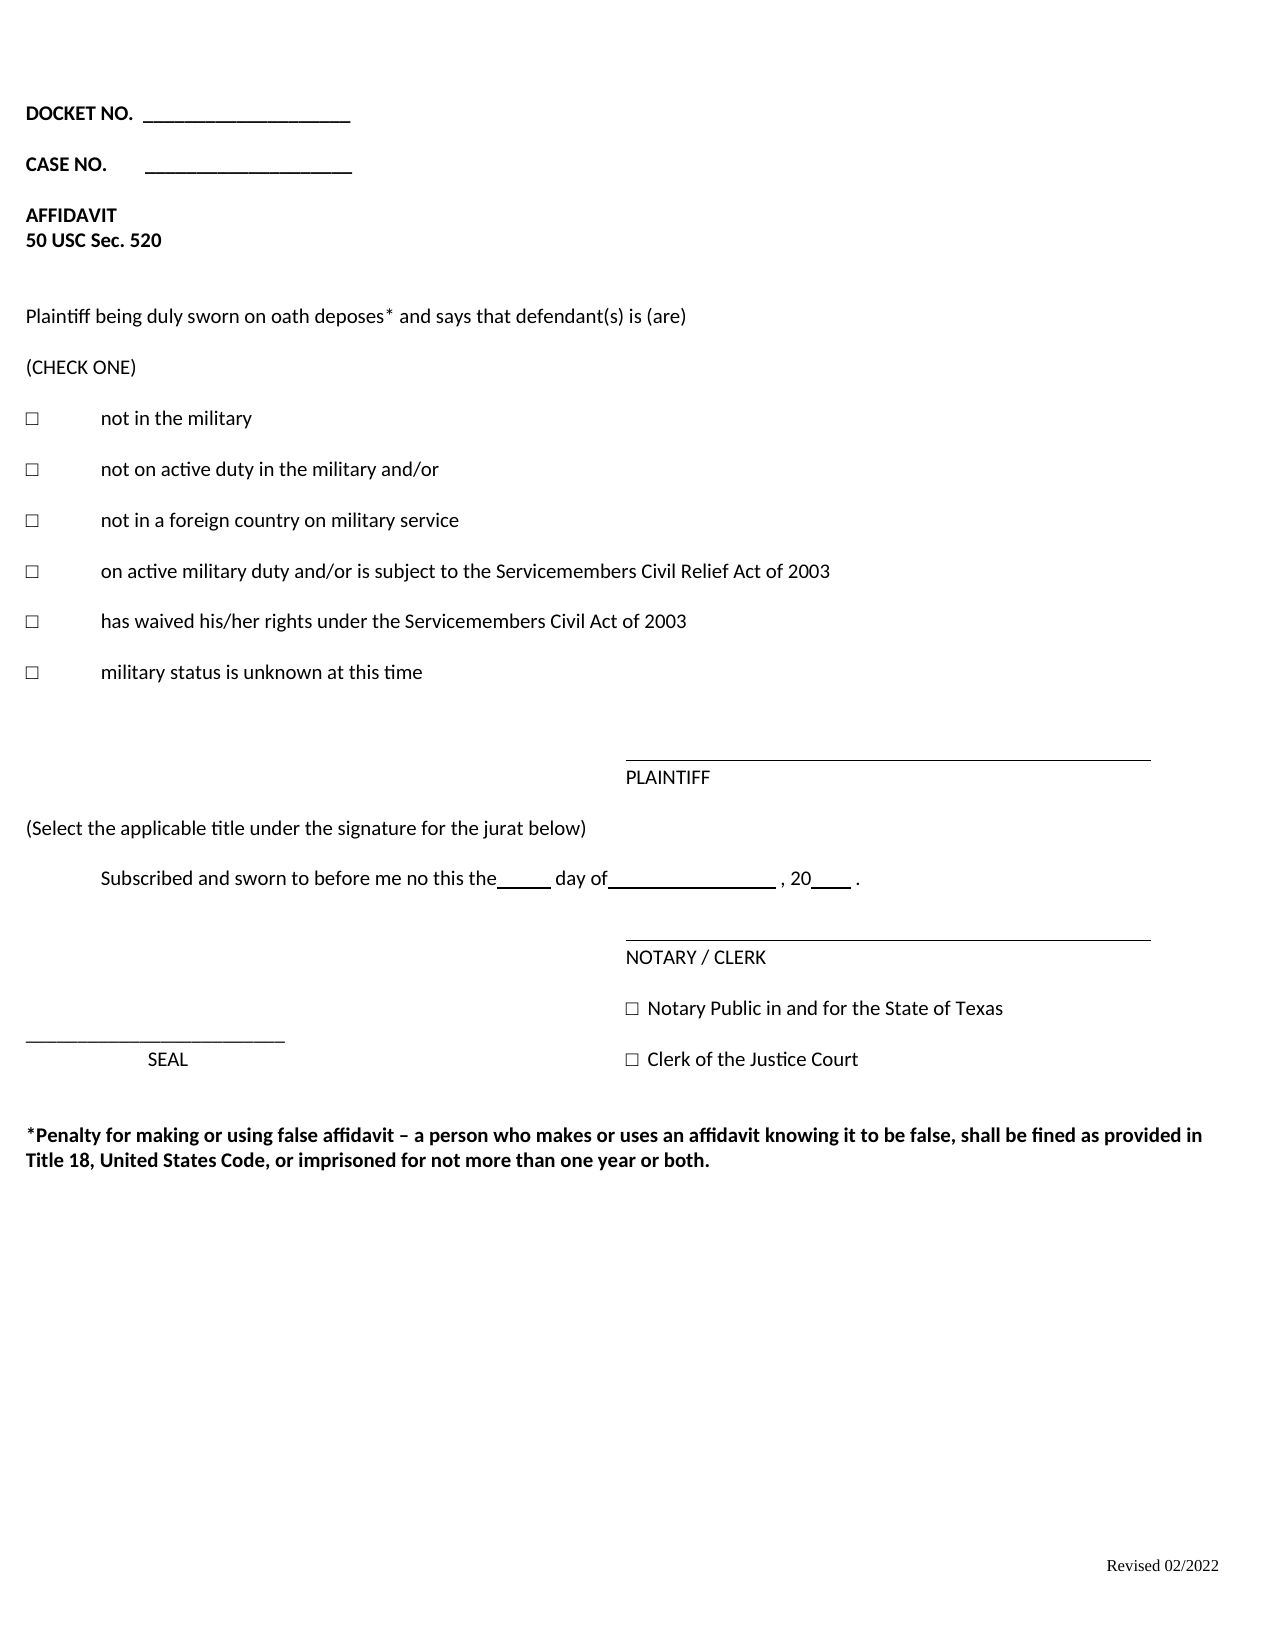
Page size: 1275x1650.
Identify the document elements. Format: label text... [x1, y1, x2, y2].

text (CHECK ONE) [26, 354, 1219, 380]
text CASE NO. ____________________ [26, 151, 1219, 177]
text □ military status is unknown at this time [26, 659, 1219, 685]
text □ not in a foreign country on military service [26, 507, 1219, 532]
text Plaintiff being duly sworn on oath deposes* and says that defendant(s) is (are) [26, 304, 1219, 329]
text 50 USC Sec. 520 [26, 227, 1219, 253]
text AFFIDAVIT [26, 202, 1219, 227]
text □ not in the military [26, 405, 1219, 431]
text PLAINTIFF [26, 736, 1219, 789]
text (Select the applicable title under the signature for the jurat below) [26, 815, 1219, 840]
text _________________________ [26, 1021, 1219, 1046]
text SEAL □ Clerk of the Justice Court [26, 1046, 1219, 1071]
text □ on active military duty and/or is subject to the Servicemembers Civil Relief Act of 2003 [26, 558, 1219, 583]
text □ Notary Public in and for the State of Texas [26, 995, 1219, 1021]
text NOTARY / CLERK [26, 916, 1219, 970]
text Subscribed and sworn to before me no this the day of , 20 . [26, 866, 1219, 891]
text □ has waived his/her rights under the Servicemembers Civil Act of 2003 [26, 609, 1219, 634]
text □ not on active duty in the military and/or [26, 456, 1219, 482]
text DOCKET NO. ____________________ [26, 100, 1219, 126]
text *Penalty for making or using false affidavit – a person who makes or uses an affidavit knowing it to be false, shall be fined as provided in Title 18, United States Code, or imprisoned for not more than one year or both. [26, 1122, 1219, 1173]
